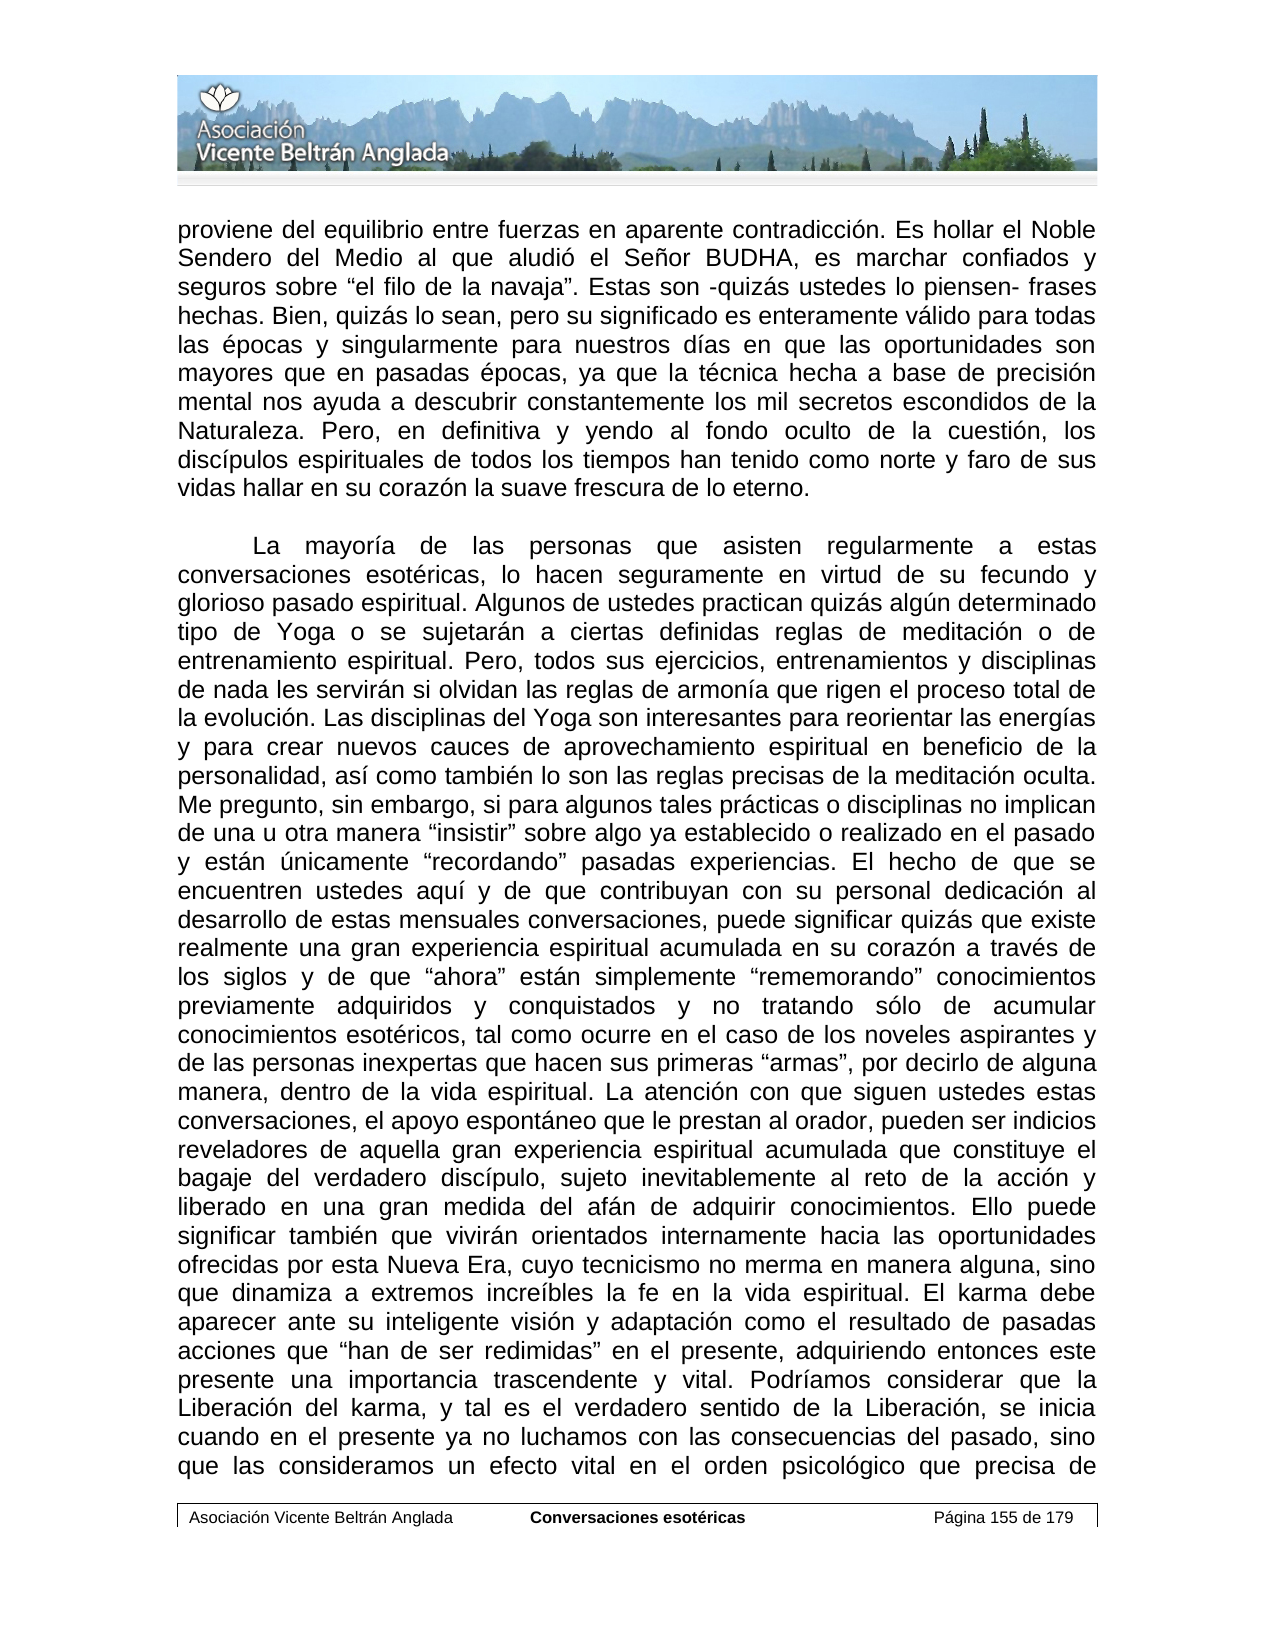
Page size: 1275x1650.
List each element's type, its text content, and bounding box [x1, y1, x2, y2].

picture [177, 75, 1098, 186]
